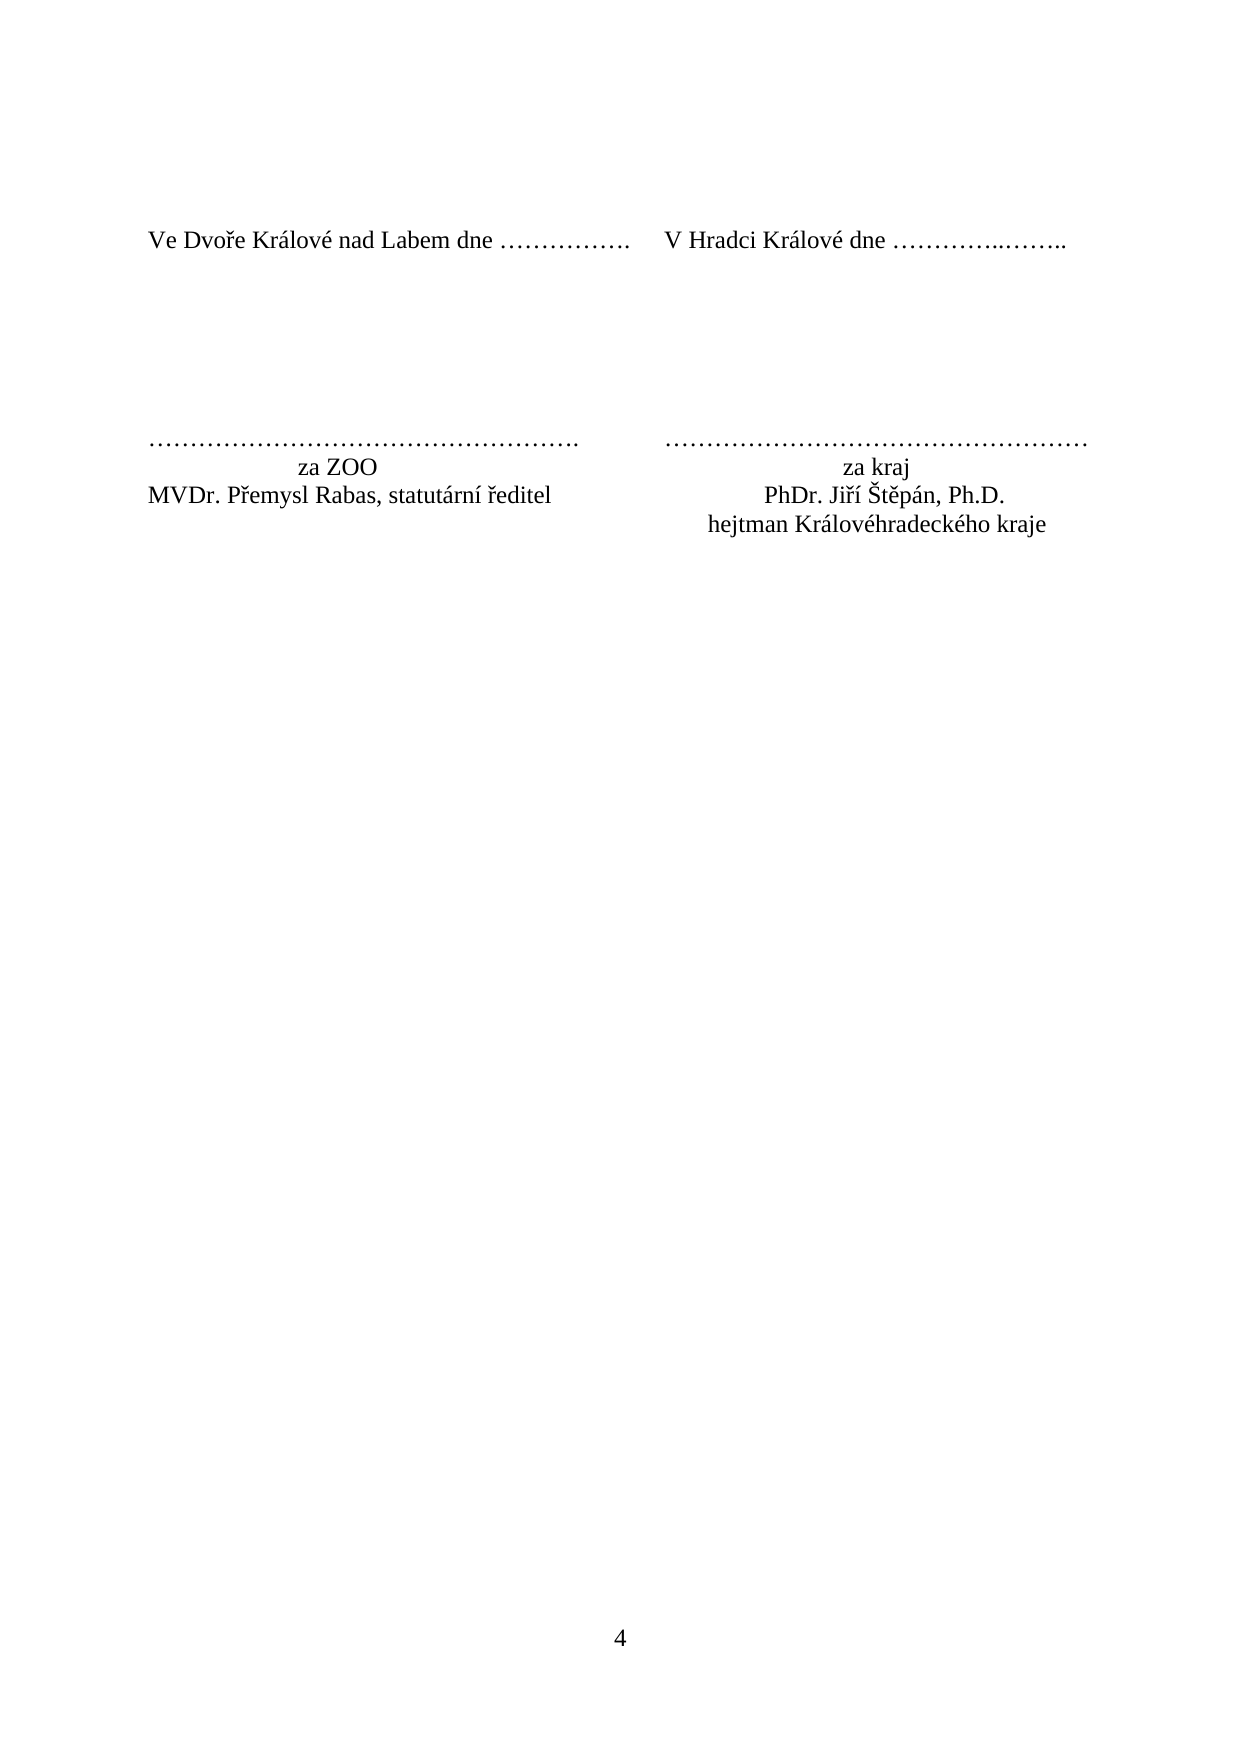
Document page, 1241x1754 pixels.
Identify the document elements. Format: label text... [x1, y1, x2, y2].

text hejtman Královéhradeckého kraje [148, 509, 1092, 538]
text Ve Dvoře Králové nad Labem dne ……………. V Hradci Králové dne …………..…….. [148, 226, 1092, 254]
text za ZOO za kraj [148, 452, 1092, 481]
text MVDr. Přemysl Rabas, statutární ředitel PhDr. Jiří Štěpán, Ph.D. [148, 481, 1092, 509]
text ……………………………………………. …………………………………………… [148, 423, 1092, 452]
